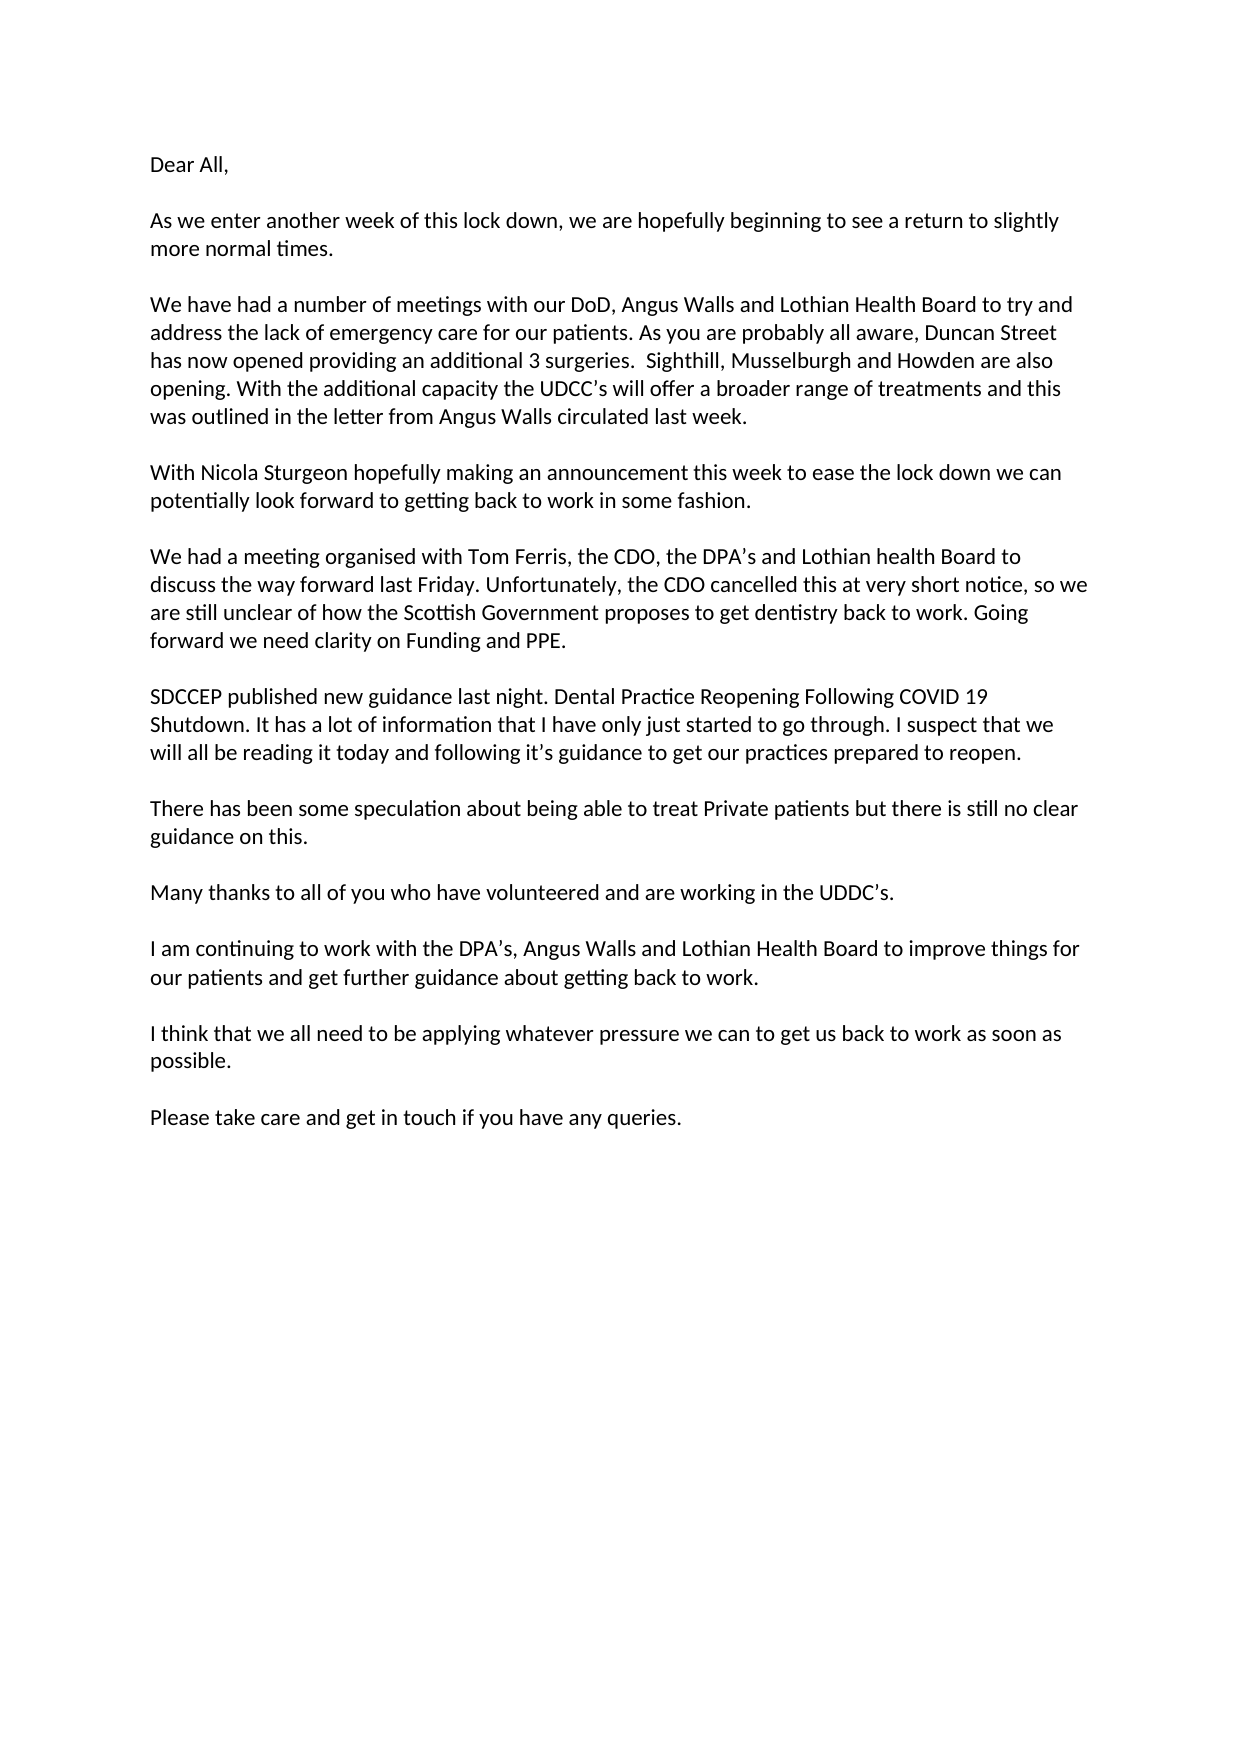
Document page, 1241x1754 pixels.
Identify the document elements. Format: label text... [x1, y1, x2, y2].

text SDCCEP published new guidance last night. Dental Practice Reopening Following COVID 19 Shutdown. It has a lot of information that I have only just started to go through. I suspect that we will all be reading it today and following it’s guidance to get our practices prepared to reopen. [150, 682, 1090, 766]
text As we enter another week of this lock down, we are hopefully beginning to see a return to slightly more normal times. [150, 206, 1090, 262]
text We have had a number of meetings with our DoD, Angus Walls and Lothian Health Board to try and address the lack of emergency care for our patients. As you are probably all aware, Duncan Street has now opened providing an additional 3 surgeries. Sighthill, Musselburgh and Howden are also opening. With the additional capacity the UDCC’s will offer a broader range of treatments and this was outlined in the letter from Angus Walls circulated last week. [150, 290, 1090, 430]
text Please take care and get in touch if you have any queries. [150, 1103, 1090, 1131]
text We had a meeting organised with Tom Ferris, the CDO, the DPA’s and Lothian health Board to discuss the way forward last Friday. Unfortunately, the CDO cancelled this at very short notice, so we are still unclear of how the Scottish Government proposes to get dentistry back to work. Going forward we need clarity on Funding and PPE. [150, 542, 1090, 654]
text With Nicola Sturgeon hopefully making an announcement this week to ease the lock down we can potentially look forward to getting back to work in some fashion. [150, 458, 1090, 514]
text Many thanks to all of you who have volunteered and are working in the UDDC’s. [150, 878, 1090, 907]
text There has been some speculation about being able to treat Private patients but there is still no clear guidance on this. [150, 794, 1090, 851]
text I think that we all need to be applying whatever pressure we can to get us back to work as soon as possible. [150, 1019, 1090, 1075]
text Dear All, [150, 150, 1090, 178]
text I am continuing to work with the DPA’s, Angus Walls and Lothian Health Board to improve things for our patients and get further guidance about getting back to work. [150, 934, 1090, 991]
